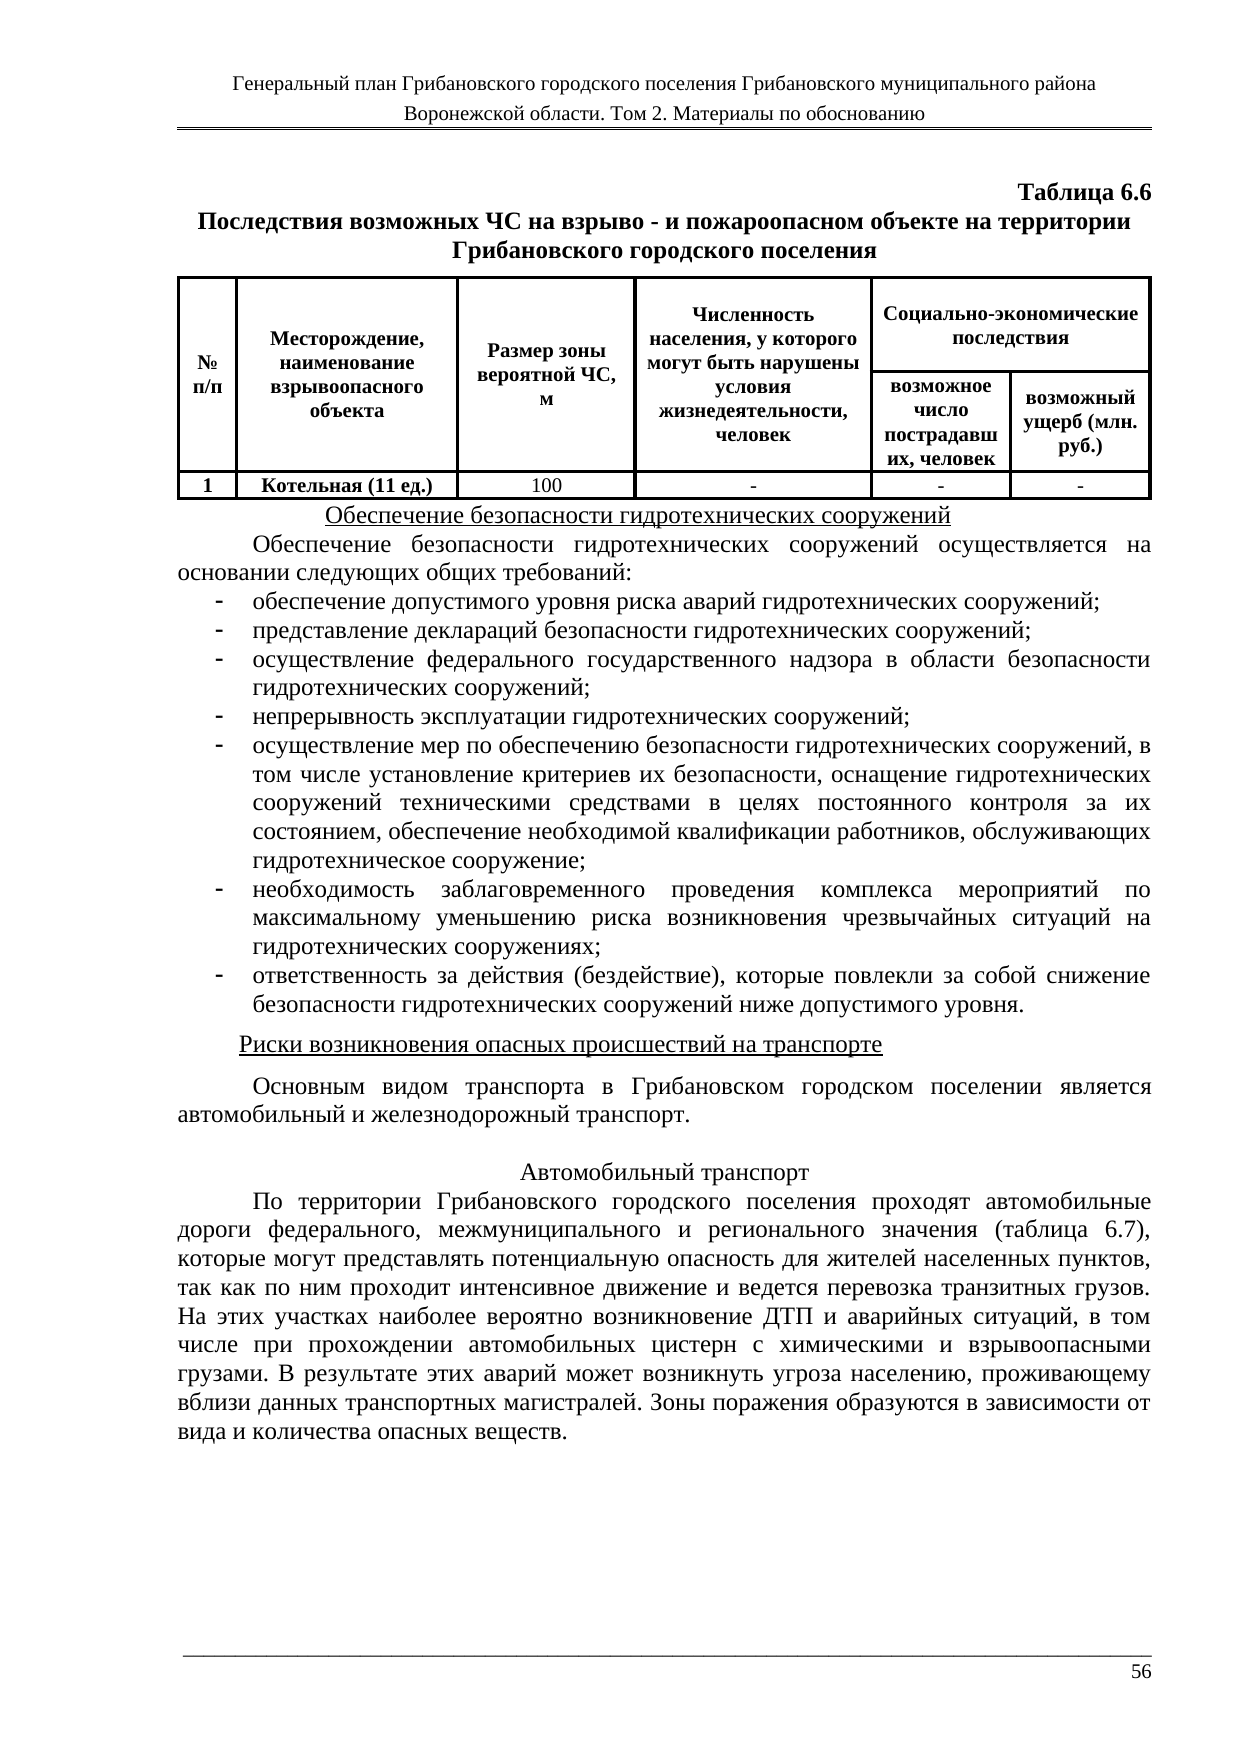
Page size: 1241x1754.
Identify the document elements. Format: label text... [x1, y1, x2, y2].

list непрерывность эксплуатации гидротехнических сооружений; [215, 701, 1152, 730]
text По территории Грибановского городского поселения проходят автомобильные дороги федерального, межмуниципального и регионального значения (таблица 6.7), которые могут представлять потенциальную опасность для жителей населенных пунктов, так как по ним проходит интенсивное движение и ведется перевозка транзитных грузов. На этих участках наиболее вероятно возникновение ДТП и аварийных ситуаций, в том числе при прохождении автомобильных цистерн с химическими и взрывоопасными грузами. В результате этих аварий может возникнуть угроза населению, проживающему вблизи данных транспортных магистралей. Зоны поражения образуются в зависимости от вида и количества опасных веществ. [177, 1186, 1152, 1444]
table_cell - [1012, 473, 1148, 497]
table_header № п/п [180, 279, 235, 469]
table_cell - [637, 473, 870, 497]
text Риски возникновения опасных происшествий на транспорте [179, 1030, 1152, 1058]
text Обеспечение безопасности гидротехнических сооружений [251, 500, 1152, 529]
table_header Социально-экономические последствия [873, 279, 1148, 370]
table_cell 1 [180, 473, 235, 497]
table_cell Котельная (11 ед.) [238, 473, 456, 497]
table_cell возможный ущерб (млн. руб.) [1012, 373, 1148, 469]
text Основным видом транспорта в Грибановском городском поселении является автомобильный и железнодорожный транспорт. [177, 1071, 1152, 1128]
text Таблица 6.6 [177, 177, 1152, 206]
table_header Численность населения, у которого могут быть нарушены условия жизнедеятельности, человек [637, 279, 870, 469]
list представление деклараций безопасности гидротехнических сооружений; [215, 615, 1152, 644]
table_header Размер зоны вероятной ЧС, м [459, 279, 633, 469]
text Обеспечение безопасности гидротехнических сооружений осуществляется на основании следующих общих требований: [177, 529, 1152, 586]
list необходимость заблаговременного проведения комплекса мероприятий по максимальному уменьшению риска возникновения чрезвычайных ситуаций на гидротехнических сооружениях; [215, 874, 1152, 960]
text Автомобильный транспорт [177, 1157, 1152, 1186]
list осуществление федерального государственного надзора в области безопасности гидротехнических сооружений; [215, 644, 1152, 701]
list ответственность за действия (бездействие), которые повлекли за собой снижение безопасности гидротехнических сооружений ниже допустимого уровня. [215, 960, 1152, 1017]
list осуществление мер по обеспечению безопасности гидротехнических сооружений, в том числе установление критериев их безопасности, оснащение гидротехнических сооружений техническими средствами в целях постоянного контроля за их состоянием, обеспечение необходимой квалификации работников, обслуживающих гидротехническое сооружение; [215, 730, 1152, 874]
table_header Месторождение, наименование взрывоопасного объекта [238, 279, 456, 469]
list обеспечение допустимого уровня риска аварий гидротехнических сооружений; [215, 586, 1152, 615]
table_cell 100 [459, 473, 633, 497]
table_cell возможное число пострадавших, человек [873, 373, 1009, 469]
table_cell - [873, 473, 1009, 497]
text Последствия возможных ЧС на взрыво - и пожароопасном объекте на территории Грибановского городского поселения [177, 206, 1152, 263]
